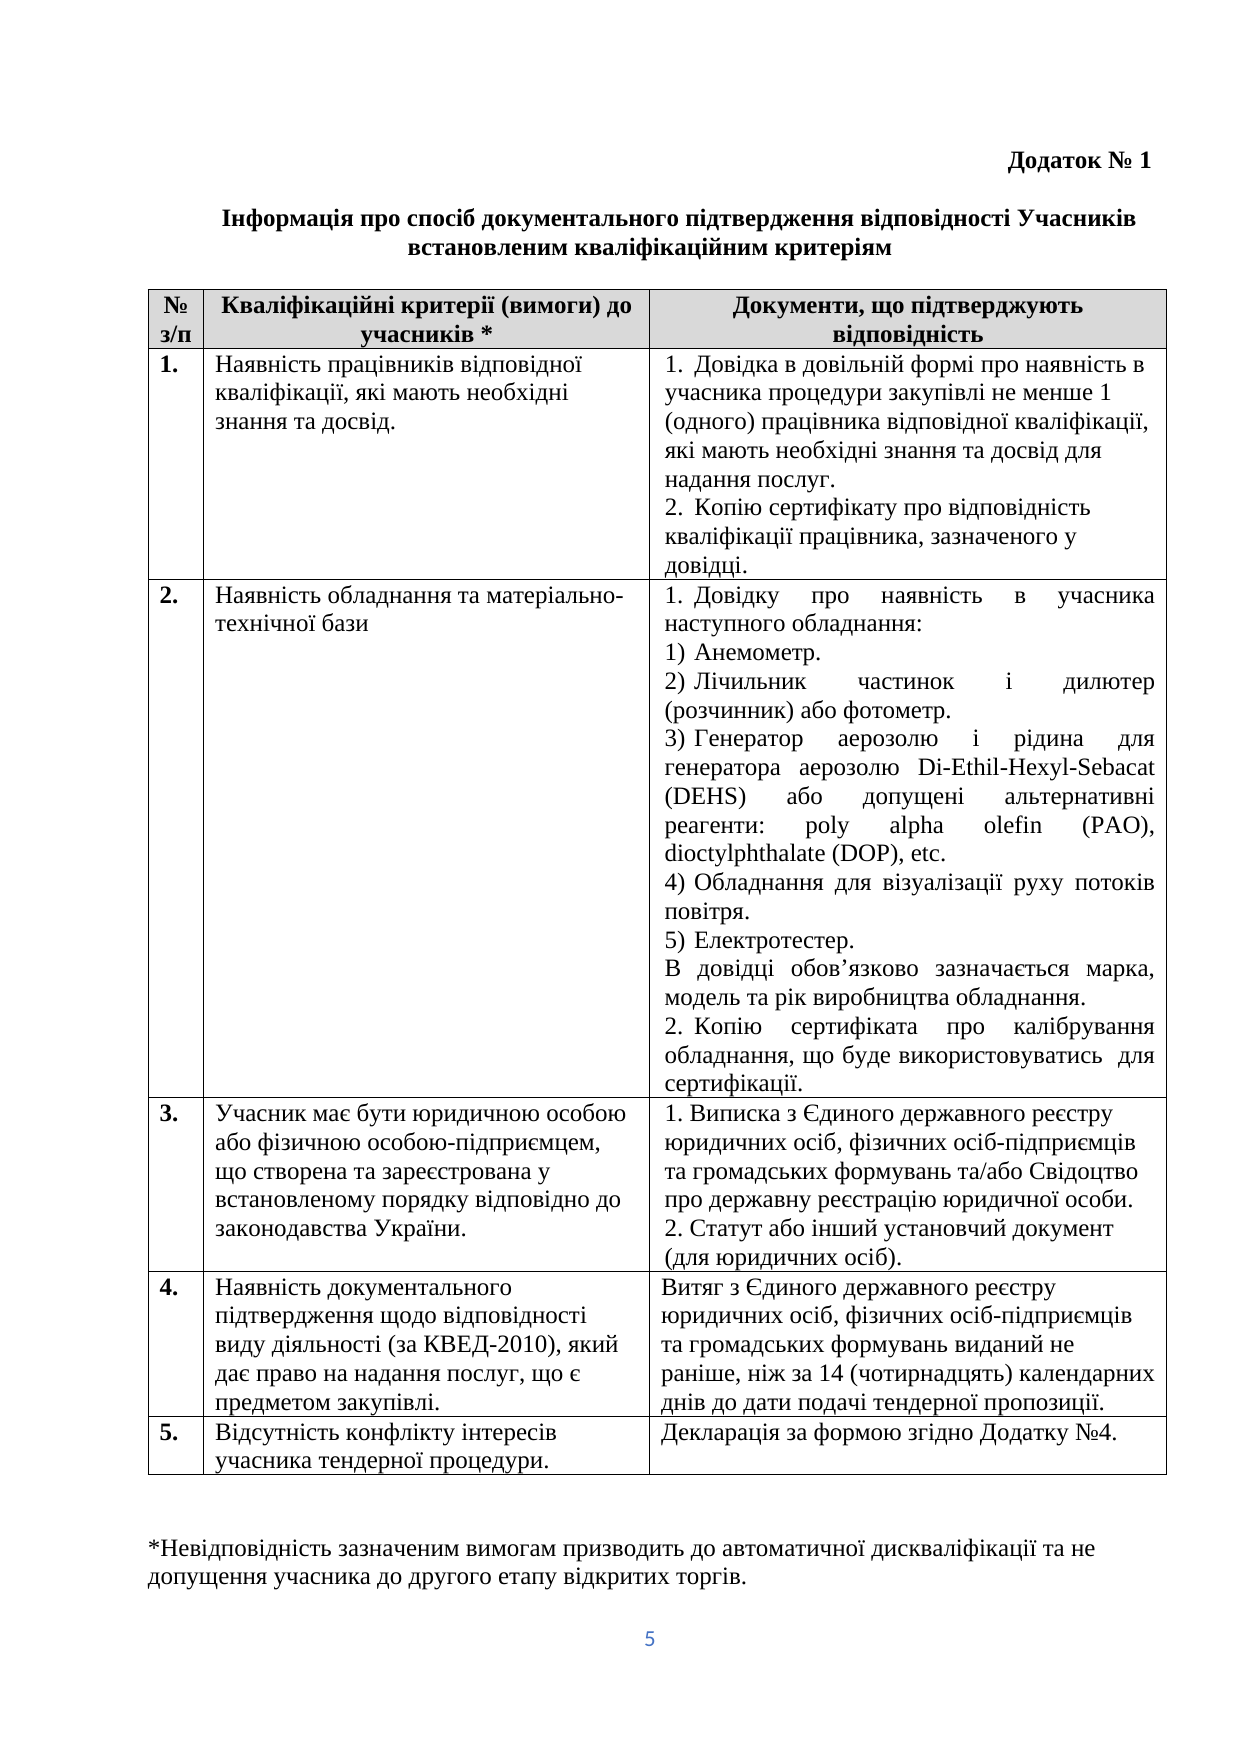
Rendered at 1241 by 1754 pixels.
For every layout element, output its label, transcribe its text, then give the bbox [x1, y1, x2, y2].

table_cell Наявність працівників відповідної кваліфікації, які мають необхідні знання та досвід. [204, 349, 649, 579]
table_cell 5. [149, 1417, 203, 1474]
table_header Документи, що підтверджують відповідність [650, 290, 1166, 348]
table_cell 4. [149, 1272, 203, 1416]
table_cell Витяг з Єдиного державного реєстру юридичних осіб, фізичних осіб-підприємців та громадських формувань виданий не раніше, ніж за 14 (чотирнадцять) календарних днів до дати подачі тендерної пропозиції. [650, 1272, 1166, 1416]
table_cell 1. Виписка з Єдиного державного реєстру юридичних осіб, фізичних осіб-підприємців та громадських формувань та/або Свідоцтво про державну реєстрацію юридичної особи. 2. Статут або інший установчий документ (для юридичних осіб). [650, 1098, 1166, 1271]
text Додаток № 1 [753, 145, 1152, 174]
table_cell Довідку про наявність в учасника наступного обладнання: Анемометр. Лічильник частинок і дилютер (розчинник) або фотометр. Генератор аерозолю і рідина для генератора аерозолю Di-Ethil-Hexyl-Sebacat (DEHS) або допущені альтернативні реагенти: poly alpha olefin (PAO), dioctylphthalate (DOP), etc. Обладнання для візуалізації руху потоків повітря. Електротестер. В довідці обов’язково зазначається марка, модель та рік виробництва обладнання. Копію сертифіката про калібрування обладнання, що буде використовуватись для сертифікації. [650, 580, 1166, 1097]
table_cell Відсутність конфлікту інтересів учасника тендерної процедури. [204, 1417, 649, 1474]
table_header Кваліфікаційні критерії (вимоги) до учасників * [204, 290, 649, 348]
text Інформація про спосіб документального підтвердження відповідності Учасників встановленим кваліфікаційним критеріям [148, 203, 1152, 260]
table_cell Учасник має бути юридичною особою або фізичною особою-підприємцем, що створена та зареєстрована у встановленому порядку відповідно до законодавства України. [204, 1098, 649, 1271]
table_cell Наявність обладнання та матеріально-технічної бази [204, 580, 649, 1097]
table_cell 2. [149, 580, 203, 1097]
table_cell 1. [149, 349, 203, 579]
table_cell 3. [149, 1098, 203, 1271]
table_cell Декларація за формою згідно Додатку №4. [650, 1417, 1166, 1474]
text *Невідповідність зазначеним вимогам призводить до автоматичної дискваліфікації та не допущення учасника до другого етапу відкритих торгів. [148, 1533, 1196, 1590]
table_cell Довідка в довільній формі про наявність в учасника процедури закупівлі не менше 1 (одного) працівника відповідної кваліфікації, які мають необхідні знання та досвід для надання послуг. Копію сертифікату про відповідність кваліфікації працівника, зазначеного у довідці. [650, 349, 1166, 579]
table_header № з/п [149, 290, 203, 348]
table_cell Наявність документального підтвердження щодо відповідності виду діяльності (за КВЕД-2010), який дає право на надання послуг, що є предметом закупівлі. [204, 1272, 649, 1416]
